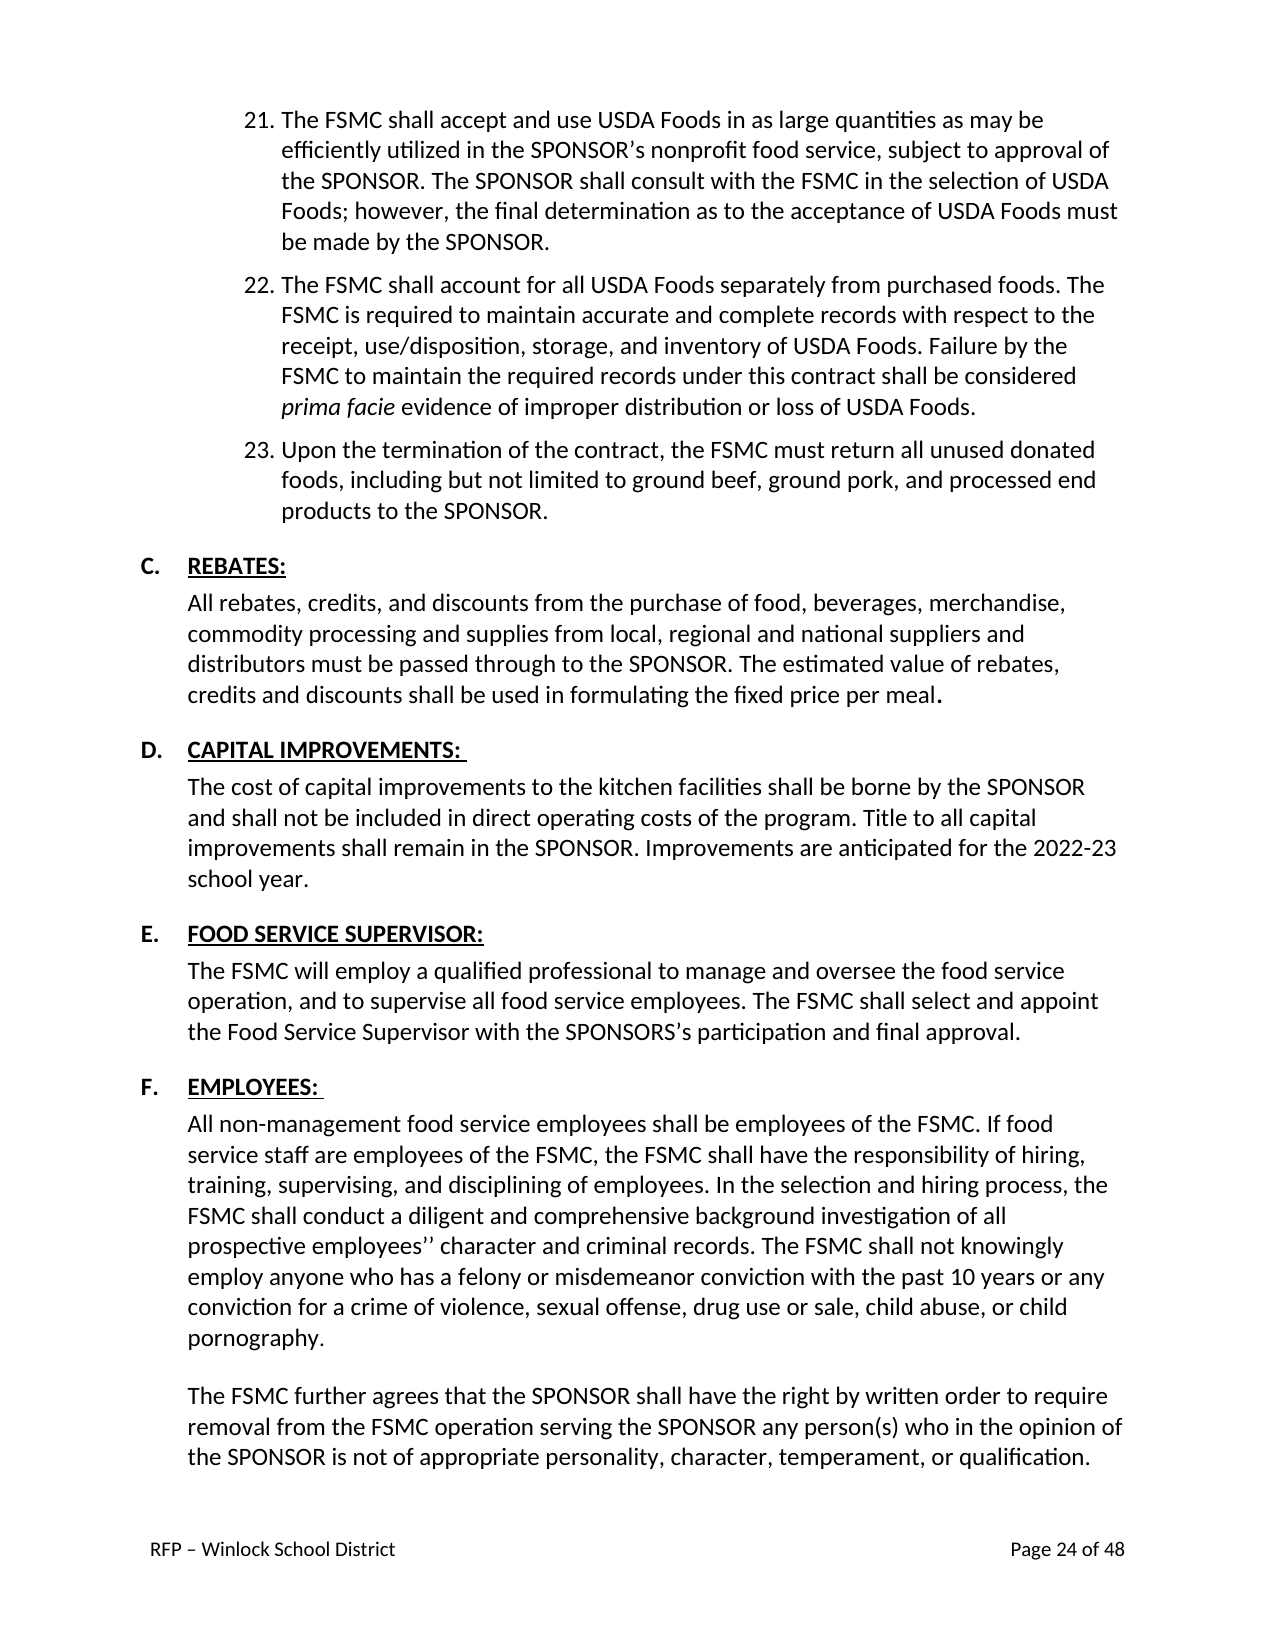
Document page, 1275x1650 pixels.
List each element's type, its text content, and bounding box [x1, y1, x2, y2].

subtitle FOOD SERVICE SUPERVISOR: [141, 918, 1125, 949]
text The cost of capital improvements to the kitchen facilities shall be borne by the SPONSOR and shall not be included in direct operating costs of the program. Title to all capital improvements shall remain in the SPONSOR. Improvements are anticipated for the 2022-23 school year. [187, 771, 1125, 893]
text The FSMC further agrees that the SPONSOR shall have the right by written order to require removal from the FSMC operation serving the SPONSOR any person(s) who in the opinion of the SPONSOR is not of appropriate personality, character, temperament, or qualification. [187, 1381, 1125, 1472]
text The FSMC will employ a qualified professional to manage and oversee the food service operation, and to supervise all food service employees. The FSMC shall select and appoint the Food Service Supervisor with the SPONSORS’s participation and final approval. [187, 955, 1125, 1047]
subtitle REBATES: [141, 551, 1125, 581]
text All non-management food service employees shall be employees of the FSMC. If food service staff are employees of the FSMC, the FSMC shall have the responsibility of hiring, training, supervising, and disciplining of employees. In the selection and hiring process, the FSMC shall conduct a diligent and comprehensive background investigation of all prospective employees’’ character and criminal records. The FSMC shall not knowingly employ anyone who has a felony or misdemeanor conviction with the past 10 years or any conviction for a crime of violence, sexual offense, drug use or sale, child abuse, or child pornography. [187, 1108, 1125, 1352]
subtitle CAPITAL IMPROVEMENTS: [141, 734, 1125, 765]
text All rebates, credits, and discounts from the purchase of food, beverages, merchandise, commodity processing and supplies from local, regional and national suppliers and distributors must be passed through to the SPONSOR. The estimated value of rebates, credits and discounts shall be used in formulating the fixed price per meal. [187, 587, 1125, 709]
subtitle EMPLOYEES: [141, 1072, 1125, 1102]
list The FSMC shall account for all USDA Foods separately from purchased foods. The FSMC is required to maintain accurate and complete records with respect to the receipt, use/disposition, storage, and inventory of USDA Foods. Failure by the FSMC to maintain the required records under this contract shall be considered prima facie evidence of improper distribution or loss of USDA Foods. [244, 269, 1125, 421]
list The FSMC shall accept and use USDA Foods in as large quantities as may be efficiently utilized in the SPONSOR’s nonprofit food service, subject to approval of the SPONSOR. The SPONSOR shall consult with the FSMC in the selection of USDA Foods; however, the final determination as to the acceptance of USDA Foods must be made by the SPONSOR. [244, 104, 1125, 256]
list Upon the termination of the contract, the FSMC must return all unused donated foods, including but not limited to ground beef, ground pork, and processed end products to the SPONSOR. [244, 434, 1125, 526]
